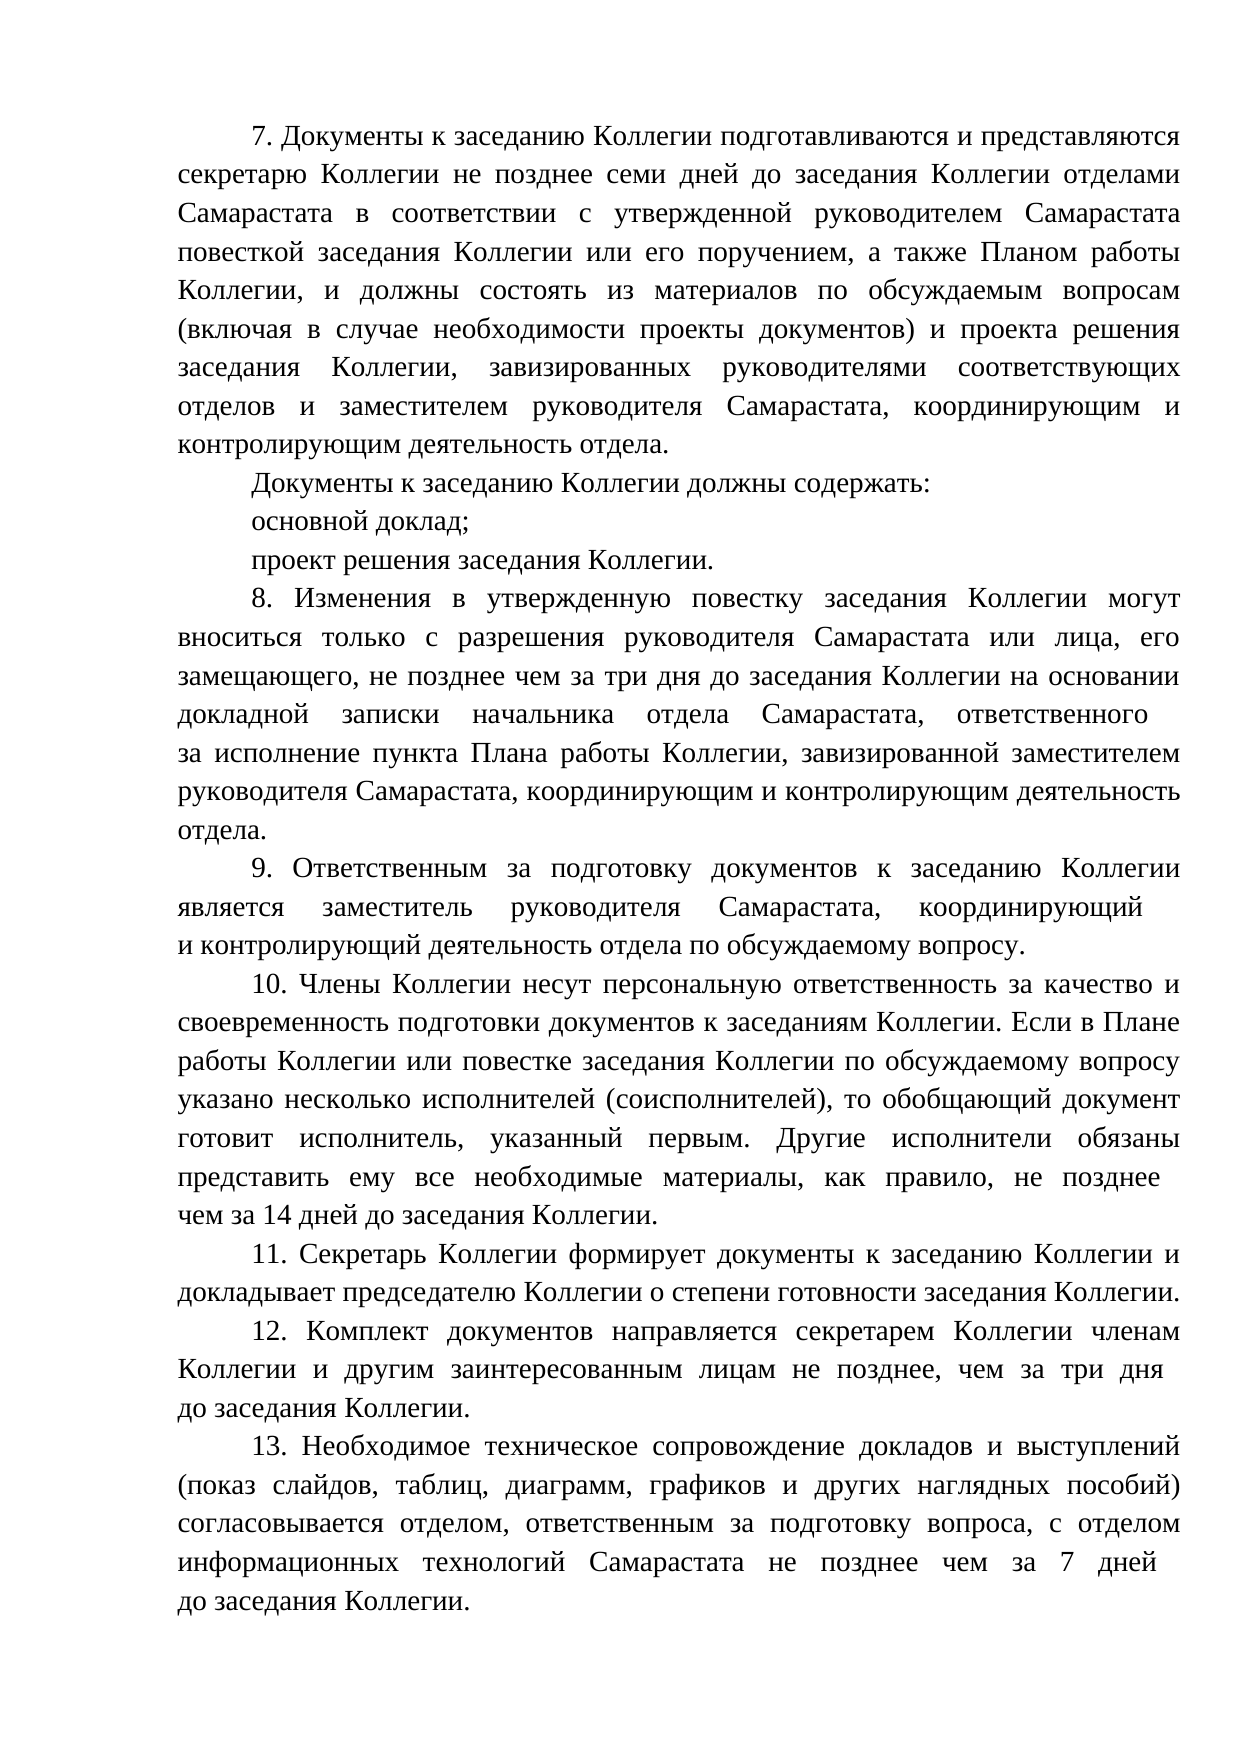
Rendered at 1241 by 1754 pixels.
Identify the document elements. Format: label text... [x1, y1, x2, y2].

text 12. Комплект документов направляется секретарем Коллегии членам Коллегии и другим заинтересованным лицам не позднее, чем за три дня до заседания Коллегии. [177, 1313, 1181, 1423]
text 8. Изменения в утвержденную повестку заседания Коллегии могут вноситься только с разрешения руководителя Самарастата или лица, его замещающего, не позднее чем за три дня до заседания Коллегии на основании докладной записки начальника отдела Самарастата, ответственного за исполнение пункта Плана работы Коллегии, завизированной заместителем руководителя Самарастата, координирующим и контролирующим деятельность отдела. [177, 581, 1181, 845]
text 9. Ответственным за подготовку документов к заседанию Коллегии является заместитель руководителя Самарастата, координирующий и контролирующий деятельность отдела по обсуждаемому вопросу. [177, 850, 1181, 961]
text Документы к заседанию Коллегии должны содержать: [177, 465, 1181, 498]
text 10. Члены Коллегии несут персональную ответственность за качество и своевременность подготовки документов к заседаниям Коллегии. Если в Плане работы Коллегии или повестке заседания Коллегии по обсуждаемому вопросу указано несколько исполнителей (соисполнителей), то обобщающий документ готовит исполнитель, указанный первым. Другие исполнители обязаны представить ему все необходимые материалы, как правило, не позднее чем за 14 дней до заседания Коллегии. [177, 966, 1181, 1231]
text проект решения заседания Коллегии. [177, 542, 1181, 576]
text основной доклад; [177, 503, 1181, 537]
text 7. Документы к заседанию Коллегии подготавливаются и представляются секретарю Коллегии не позднее семи дней до заседания Коллегии отделами Самарастата в соответствии с утвержденной руководителем Самарастата повесткой заседания Коллегии или его поручением, а также Планом работы Коллегии, и должны состоять из материалов по обсуждаемым вопросам (включая в случае необходимости проекты документов) и проекта решения заседания Коллегии, завизированных руководителями соответствующих отделов и заместителем руководителя Самарастата, координирующим и контролирующим деятельность отдела. [177, 118, 1181, 460]
text 11. Секретарь Коллегии формирует документы к заседанию Коллегии и докладывает председателю Коллегии о степени готовности заседания Коллегии. [177, 1236, 1181, 1308]
text 13. Необходимое техническое сопровождение докладов и выступлений (показ слайдов, таблиц, диаграмм, графиков и других наглядных пособий) согласовывается отделом, ответственным за подготовку вопроса, с отделом информационных технологий Самарастата не позднее чем за 7 дней до заседания Коллегии. [177, 1428, 1181, 1616]
